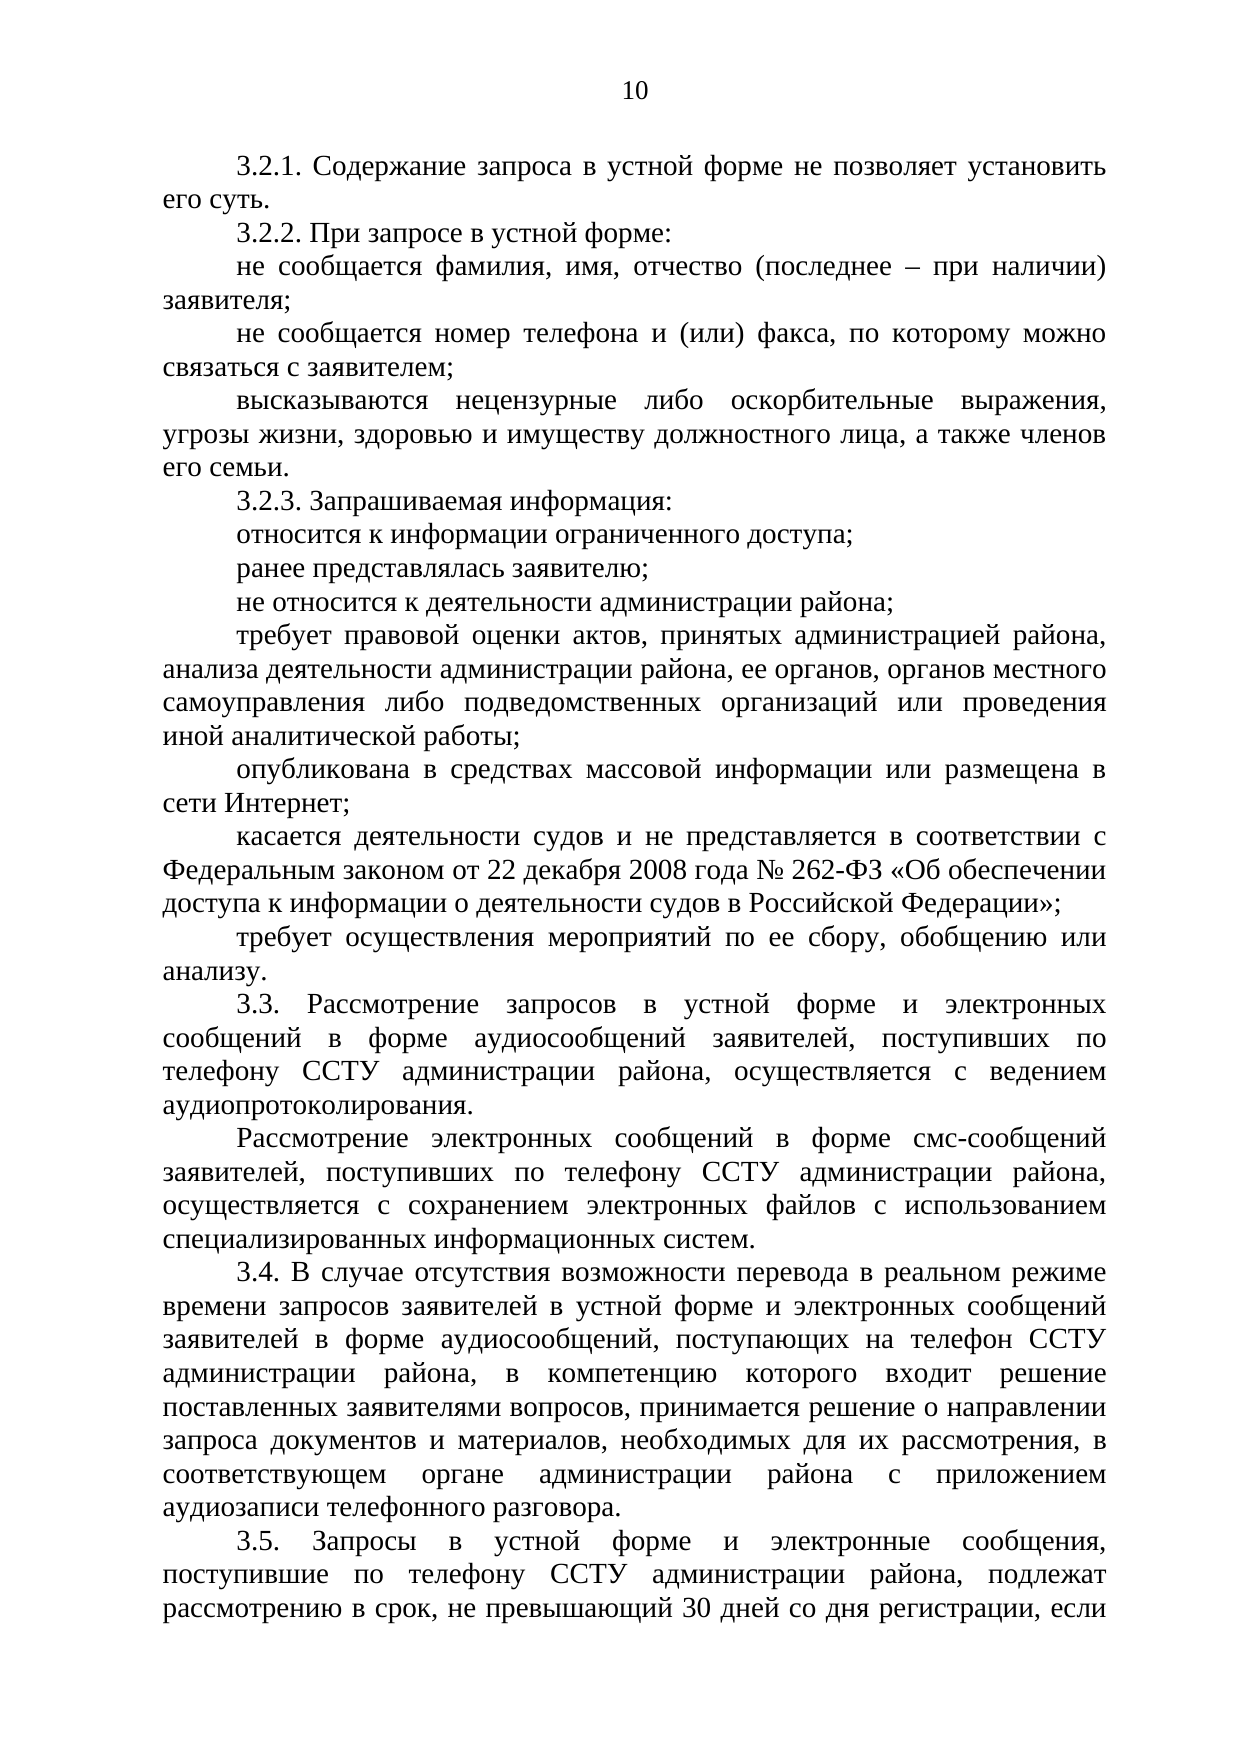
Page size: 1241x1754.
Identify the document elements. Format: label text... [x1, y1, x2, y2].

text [162, 1523, 1107, 1623]
text Рассмотрение электронных сообщений в форме смс-сообщений заявителей, поступивших по телефону ССТУ администрации района, осуществляется с сохранением электронных файлов с использованием специализированных информационных систем. [162, 1120, 1107, 1254]
text опубликована в средствах массовой информации или размещена в сети Интернет; [162, 751, 1107, 818]
text касается деятельности судов и не представляется в соответствии с Федеральным законом от 22 декабря 2008 года № 262-ФЗ «Об обеспечении доступа к информации о деятельности судов в Российской Федерации»; [162, 818, 1107, 919]
text не относится к деятельности администрации района; [162, 584, 1107, 617]
text требует осуществления мероприятий по ее сбору, обобщению или анализу. [162, 919, 1107, 986]
text высказываются нецензурные либо оскорбительные выражения, угрозы жизни, здоровью и имуществу должностного лица, а также членов его семьи. [162, 382, 1107, 483]
text 3.3. Рассмотрение запросов в устной форме и электронных сообщений в форме аудиосообщений заявителей, поступивших по телефону ССТУ администрации района, осуществляется с ведением аудиопротоколирования. [162, 986, 1107, 1120]
text не сообщается фамилия, имя, отчество (последнее – при наличии) заявителя; [162, 248, 1107, 315]
text не сообщается номер телефона и (или) факса, по которому можно связаться с заявителем; [162, 315, 1107, 382]
text относится к информации ограниченного доступа; [162, 517, 1107, 550]
text 3.2.2. При запросе в устной форме: [162, 215, 1107, 248]
text ранее представлялась заявителю; [162, 550, 1107, 584]
text 3.2.3. Запрашиваемая информация: [162, 483, 1107, 517]
text 3.2.1. Содержание запроса в устной форме не позволяет установить его суть. [162, 148, 1107, 215]
text требует правовой оценки актов, принятых администрацией района, анализа деятельности администрации района, ее органов, органов местного самоуправления либо подведомственных организаций или проведения иной аналитической работы; [162, 617, 1107, 751]
text 3.4. В случае отсутствия возможности перевода в реальном режиме времени запросов заявителей в устной форме и электронных сообщений заявителей в форме аудиосообщений, поступающих на телефон ССТУ администрации района, в компетенцию которого входит решение поставленных заявителями вопросов, принимается решение о направлении запроса документов и материалов, необходимых для их рассмотрения, в соответствующем органе администрации района с приложением аудиозаписи телефонного разговора. [162, 1254, 1107, 1523]
